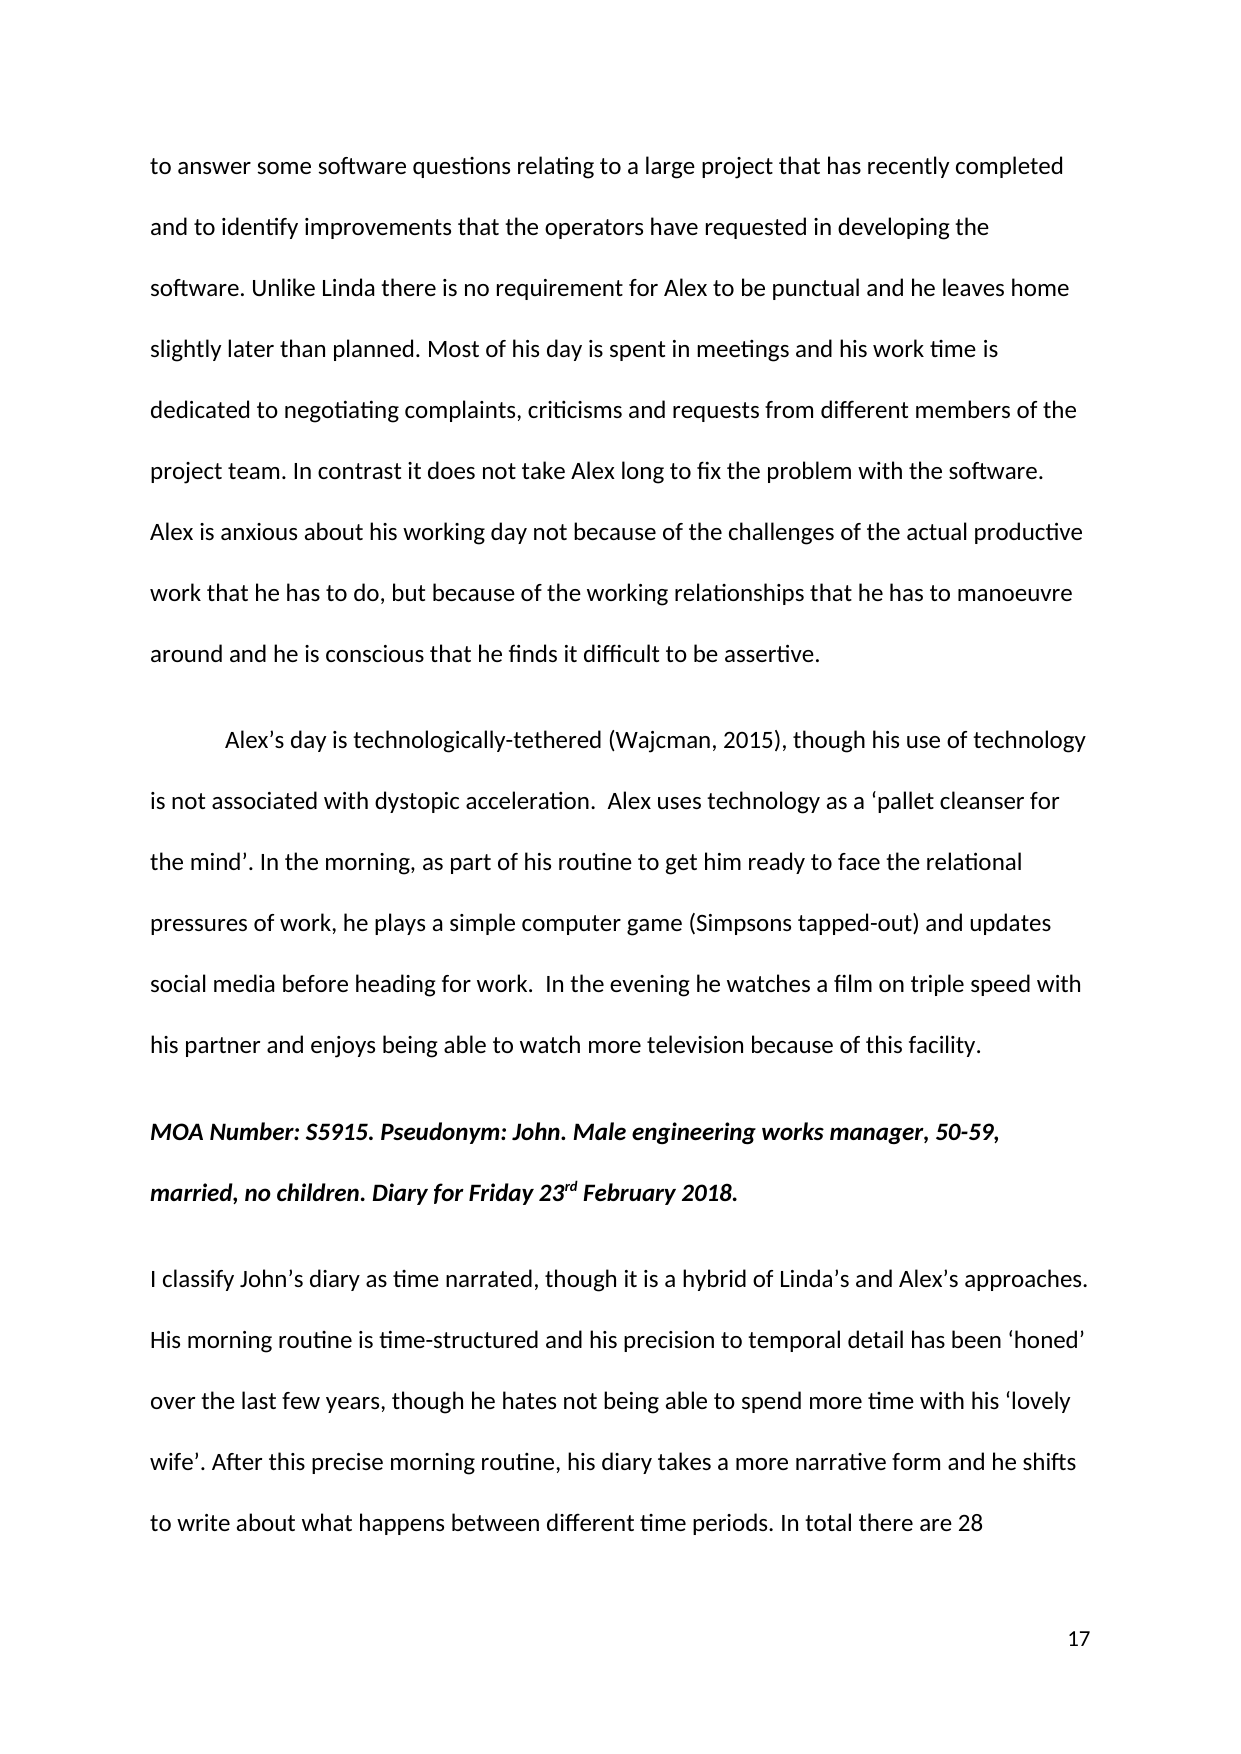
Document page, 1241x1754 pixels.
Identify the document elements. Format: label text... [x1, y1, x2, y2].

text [150, 150, 1090, 669]
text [150, 1263, 1090, 1537]
text Alex’s day is technologically-tethered (Wajcman, 2015), though his use of technology is not associated with dystopic acceleration. Alex uses technology as a ‘pallet cleanser for the mind’. In the morning, as part of his routine to get him ready to face the relational pressures of work, he plays a simple computer game (Simpsons tapped-out) and updates social media before heading for work. In the evening he watches a film on triple speed with his partner and enjoys being able to watch more television because of this facility. [150, 724, 1090, 1060]
text MOA Number: S5915. Pseudonym: John. Male engineering works manager, 50-59, married, no children. Diary for Friday 23rd February 2018. [150, 1116, 1090, 1207]
